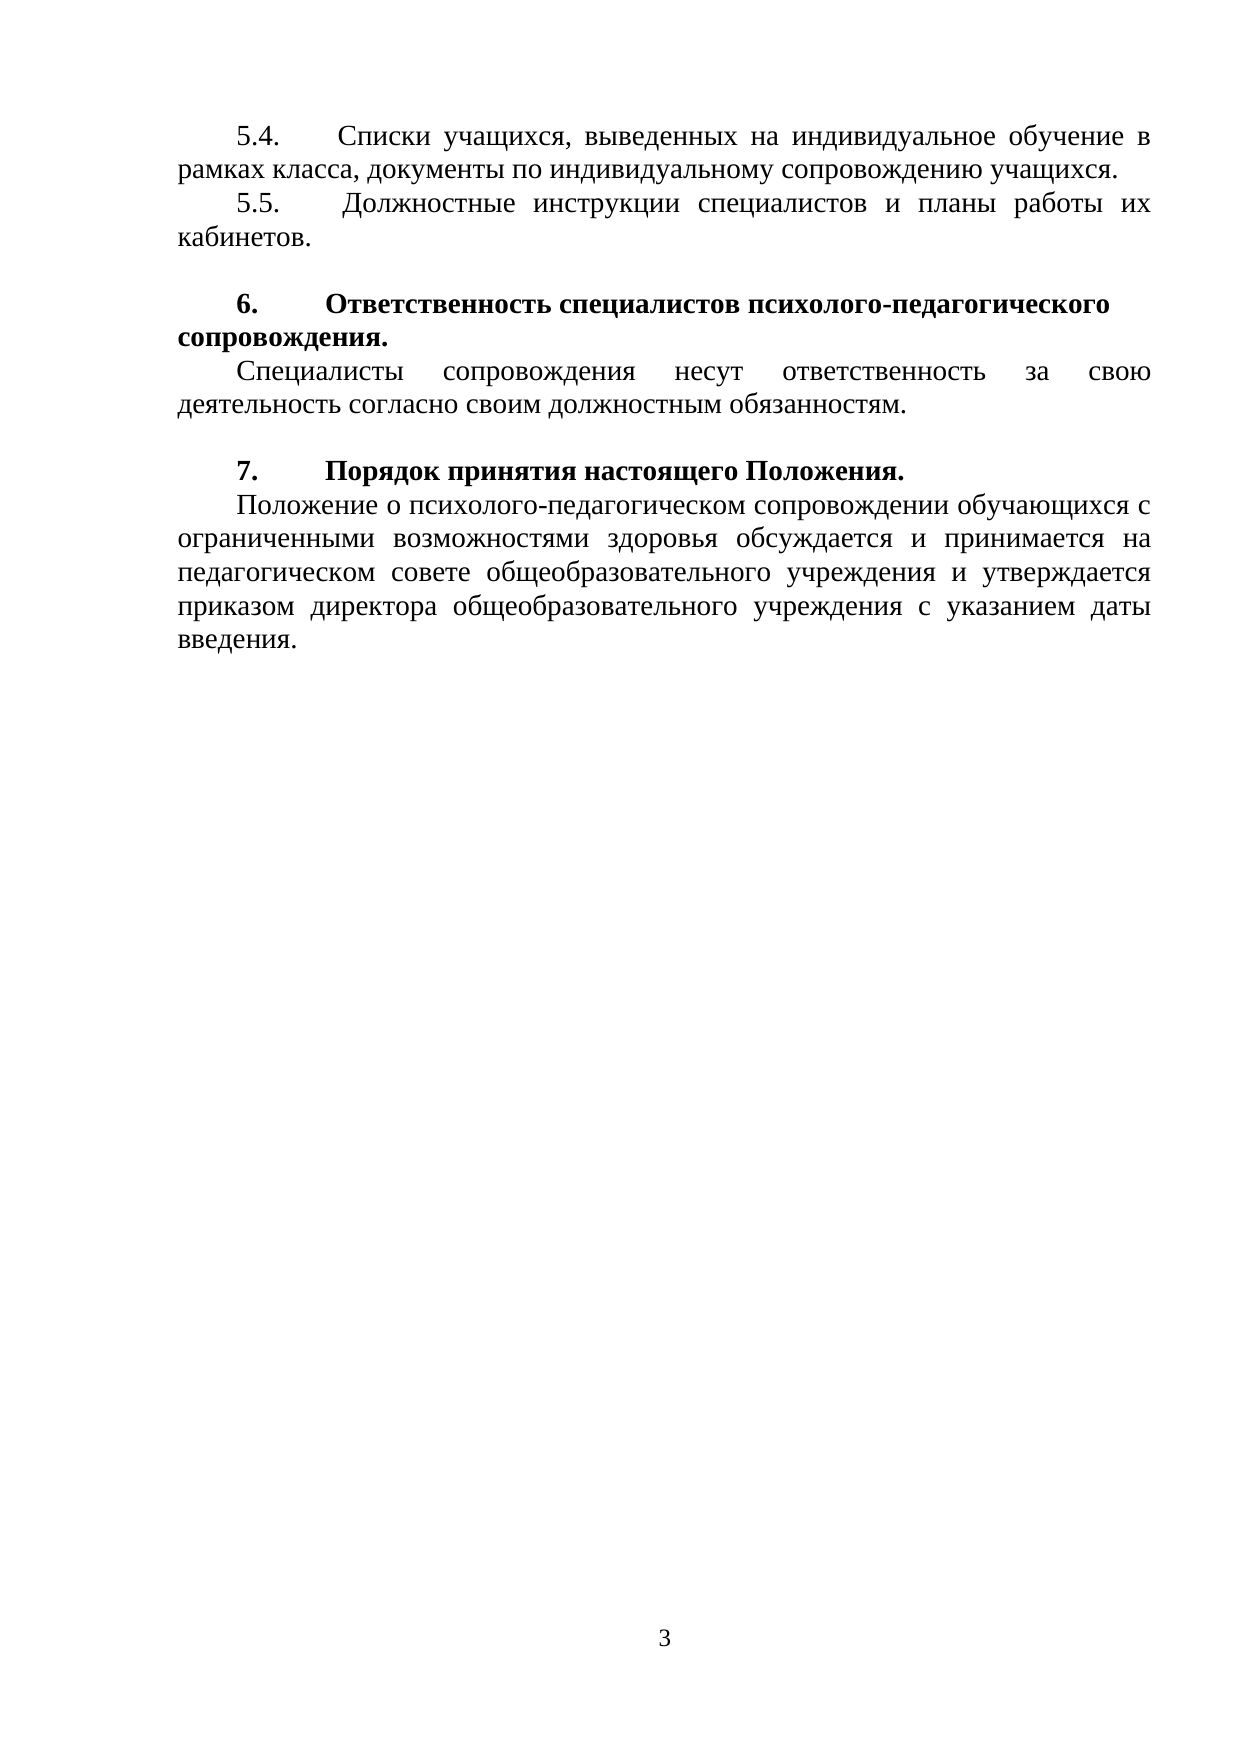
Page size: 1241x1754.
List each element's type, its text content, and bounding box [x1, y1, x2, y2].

list Списки учащихся, выведенных на индивидуальное обучение в рамках класса, документы по индивидуальному сопровождению учащихся. [177, 118, 1152, 185]
text Положение о психолого-педагогическом сопровождении обучающихся с ограниченными возможностями здоровья обсуждается и принимается на педагогическом совете общеобразовательного учреждения и утверждается приказом директора общеобразовательного учреждения с указанием даты введения. [177, 487, 1152, 655]
list Ответственность специалистов психолого-педагогического сопровождения. [177, 286, 1152, 353]
list Должностные инструкции специалистов и планы работы их кабинетов. [177, 185, 1152, 252]
list Порядок принятия настоящего Положения. [177, 453, 1152, 487]
text Специалисты сопровождения несут ответственность за свою деятельность согласно своим должностным обязанностям. [177, 353, 1152, 420]
